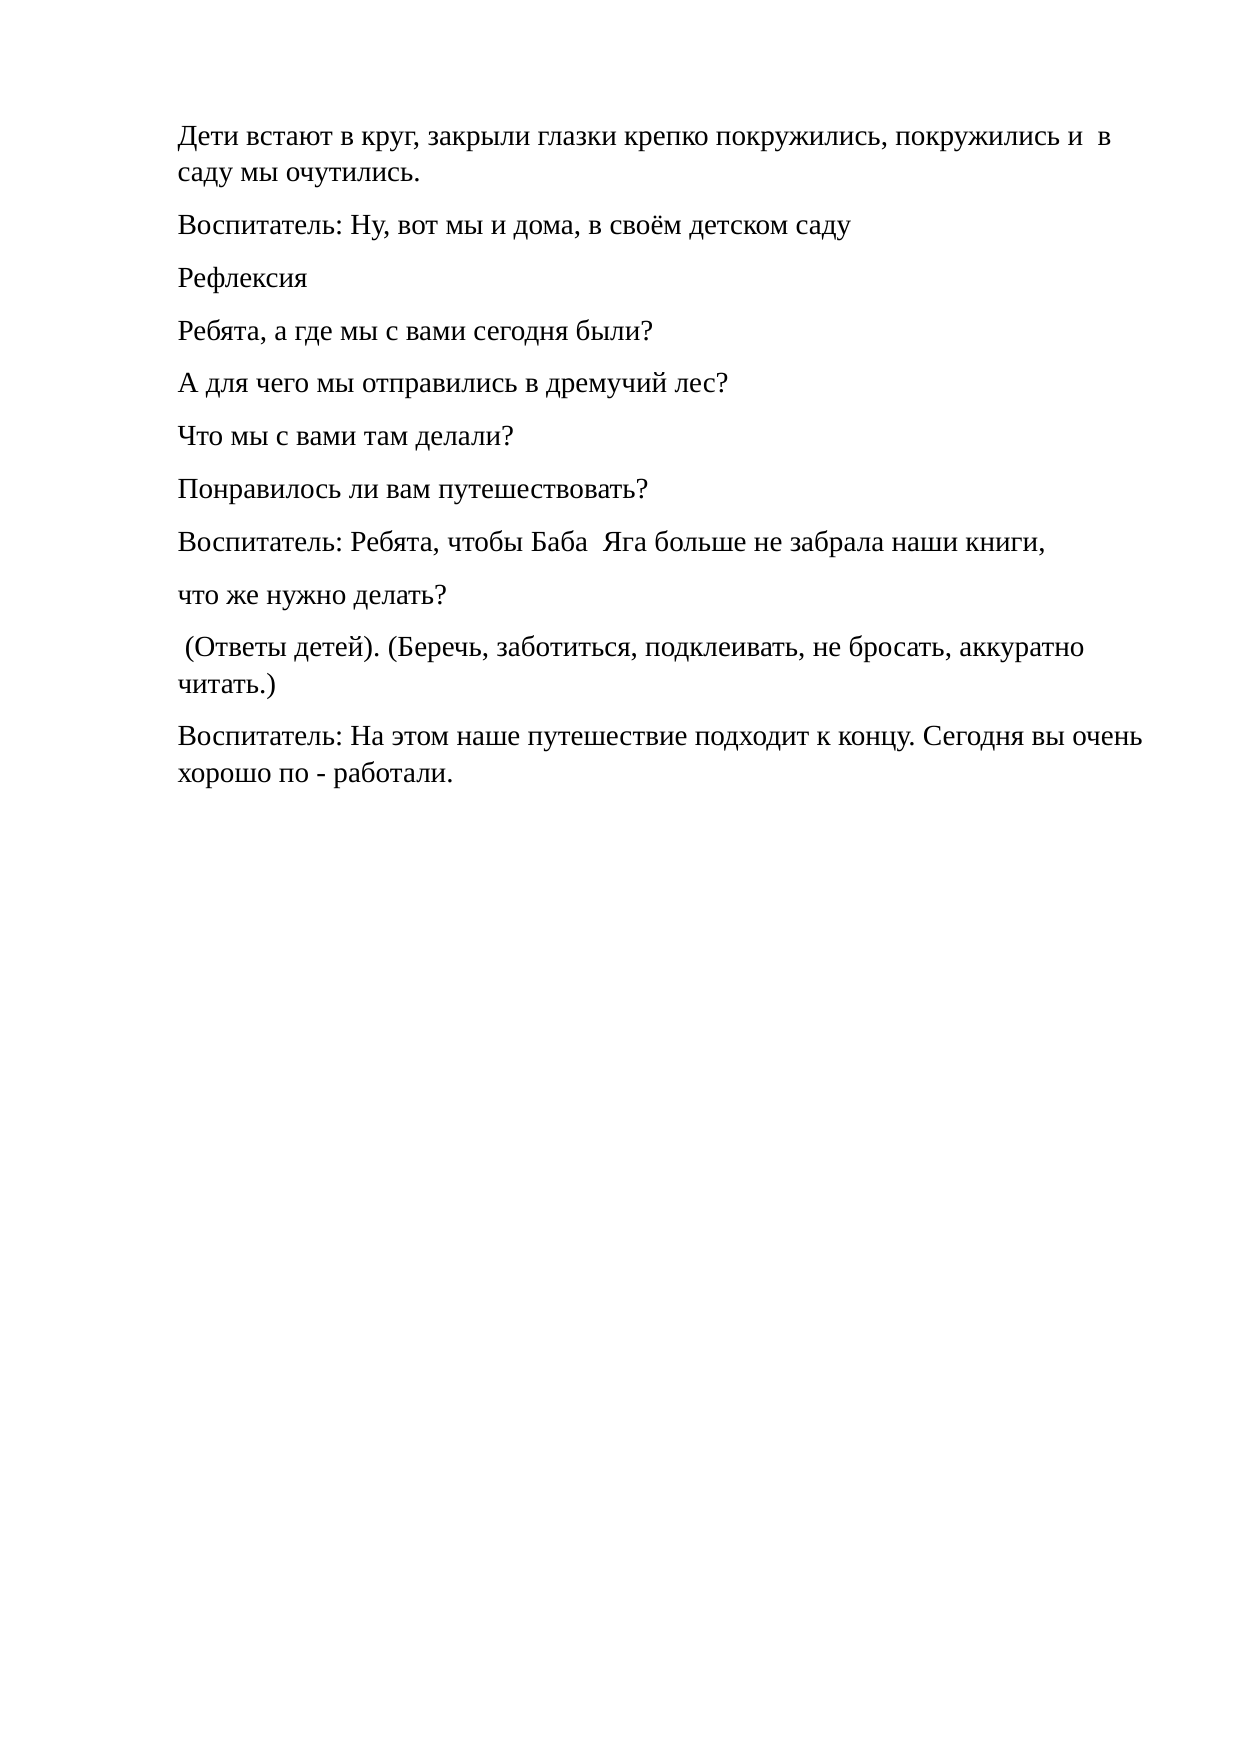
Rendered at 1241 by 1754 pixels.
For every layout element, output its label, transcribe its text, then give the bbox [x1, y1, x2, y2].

text Понравилось ли вам путешествовать? [177, 471, 1152, 505]
text Дети встают в круг, закрыли глазки крепко покружились, покружились и в саду мы очутились. [177, 118, 1152, 188]
text что же нужно делать? [177, 577, 1152, 610]
text А для чего мы отправились в дремучий лес? [177, 366, 1152, 399]
text Воспитатель: Ребята, чтобы Баба Яга больше не забрала наши книги, [177, 524, 1152, 557]
text Воспитатель: На этом наше путешествие подходит к концу. Сегодня вы очень хорошо по - работали. [177, 718, 1152, 788]
text Ребята, а где мы с вами сегодня были? [177, 313, 1152, 346]
text (Ответы детей). (Беречь, заботиться, подклеивать, не бросать, аккуратно читать.) [177, 629, 1152, 699]
text Рефлексия [177, 260, 1152, 293]
text Что мы с вами там делали? [177, 418, 1152, 452]
text Воспитатель: Ну, вот мы и дома, в своём детском саду [177, 207, 1152, 241]
